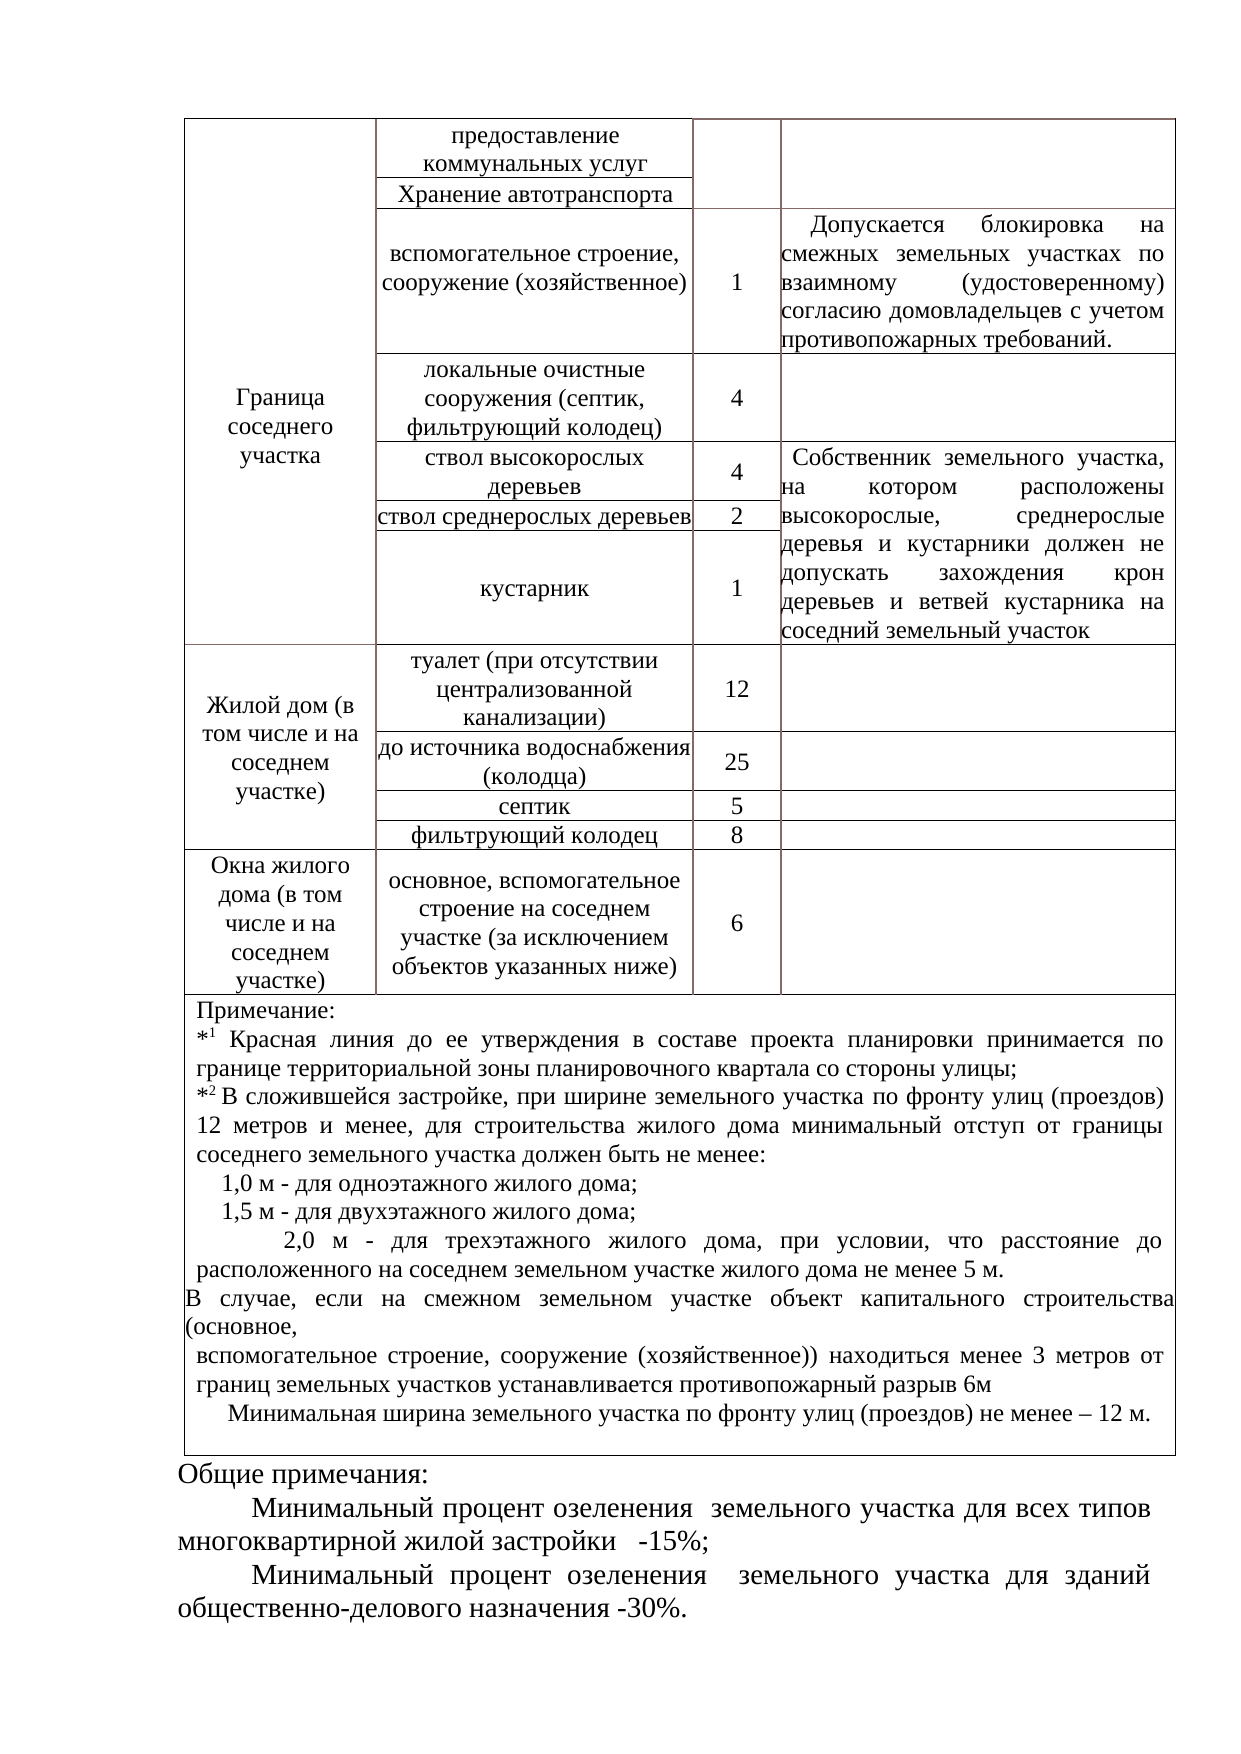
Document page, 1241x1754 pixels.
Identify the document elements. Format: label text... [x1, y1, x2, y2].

table_cell 1 [694, 531, 780, 643]
table_cell Собственник земельного участка, на котором расположены высокорослые, среднерослые деревья и кустарники должен не допускать захождения крон деревьев и ветвей кустарника на соседний земельный участок [782, 442, 1175, 643]
table_cell до источника водоснабжения (колодца) [377, 732, 692, 790]
table_cell Хранение автотранспорта [377, 178, 692, 207]
table_cell септик [377, 791, 692, 819]
table_cell Окна жилого дома (в том числе и на соседнем участке) [185, 850, 375, 994]
table_cell [782, 732, 1175, 790]
table_cell 1 [694, 209, 780, 353]
table_cell фильтрующий колодец [377, 821, 692, 849]
table_cell [782, 850, 1175, 994]
table_cell 12 [694, 645, 780, 731]
table_cell 8 [694, 821, 780, 849]
table_cell ствол высокорослых деревьев [377, 442, 692, 500]
text Минимальный процент озеленения земельного участка для всех типов многоквартирной жилой застройки -15%; [177, 1490, 1152, 1557]
table_cell Жилой дом (в том числе и на соседнем участке) [185, 645, 375, 849]
table_cell [782, 354, 1175, 441]
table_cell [377, 119, 692, 177]
table_cell вспомогательное строение, сооружение (хозяйственное) [377, 209, 692, 353]
table_cell [782, 791, 1175, 819]
table_cell 5 [694, 791, 780, 819]
table_cell 6 [694, 850, 780, 994]
table_cell кустарник [377, 531, 692, 643]
text Минимальный процент озеленения земельного участка для зданий общественно-делового назначения -30%. [177, 1557, 1152, 1624]
table_cell туалет (при отсутствии централизованной канализации) [377, 645, 692, 731]
table_cell 4 [694, 354, 780, 441]
text Общие примечания: [177, 1456, 1152, 1490]
table_cell 25 [694, 732, 780, 790]
table_cell основное, вспомогательное строение на соседнем участке (за исключением объектов указанных ниже) [377, 850, 692, 994]
table_cell Примечание: *1 Красная линия до ее утверждения в составе проекта планировки принимается по границе территориальной зоны планировочного квартала со стороны улицы; *2 В сложившейся застройке, при ширине земельного участка по фронту улиц (проездов) 12 метров и менее, для строительства жилого дома минимальный отступ от границы соседнего земельного участка должен быть не менее: 1,0 м - для одноэтажного жилого дома; 1,5 м - для двухэтажного жилого дома; 2,0 м - для трехэтажного жилого дома, при условии, что расстояние до расположенного на соседнем земельном участке жилого дома не менее 5 м. В случае, если на смежном земельном участке объект капитального строительства (основное, вспомогательное строение, сооружение (хозяйственное)) находиться менее 3 метров от границ земельных участков устанавливается противопожарный разрыв 6м Минимальная ширина земельного участка по фронту улиц (проездов) не менее – 12 м. [185, 995, 1175, 1455]
table_cell 4 [694, 442, 780, 500]
table_cell 2 [694, 501, 780, 530]
table_cell локальные очистные сооружения (септик, фильтрующий колодец) [377, 354, 692, 441]
table_cell [782, 821, 1175, 849]
table_cell [782, 645, 1175, 731]
table_cell ствол среднерослых деревьев [377, 501, 692, 530]
table_cell Допускается блокировка на смежных земельных участках по взаимному (удостоверенному) согласию домовладельцев с учетом противопожарных требований. [782, 209, 1175, 353]
